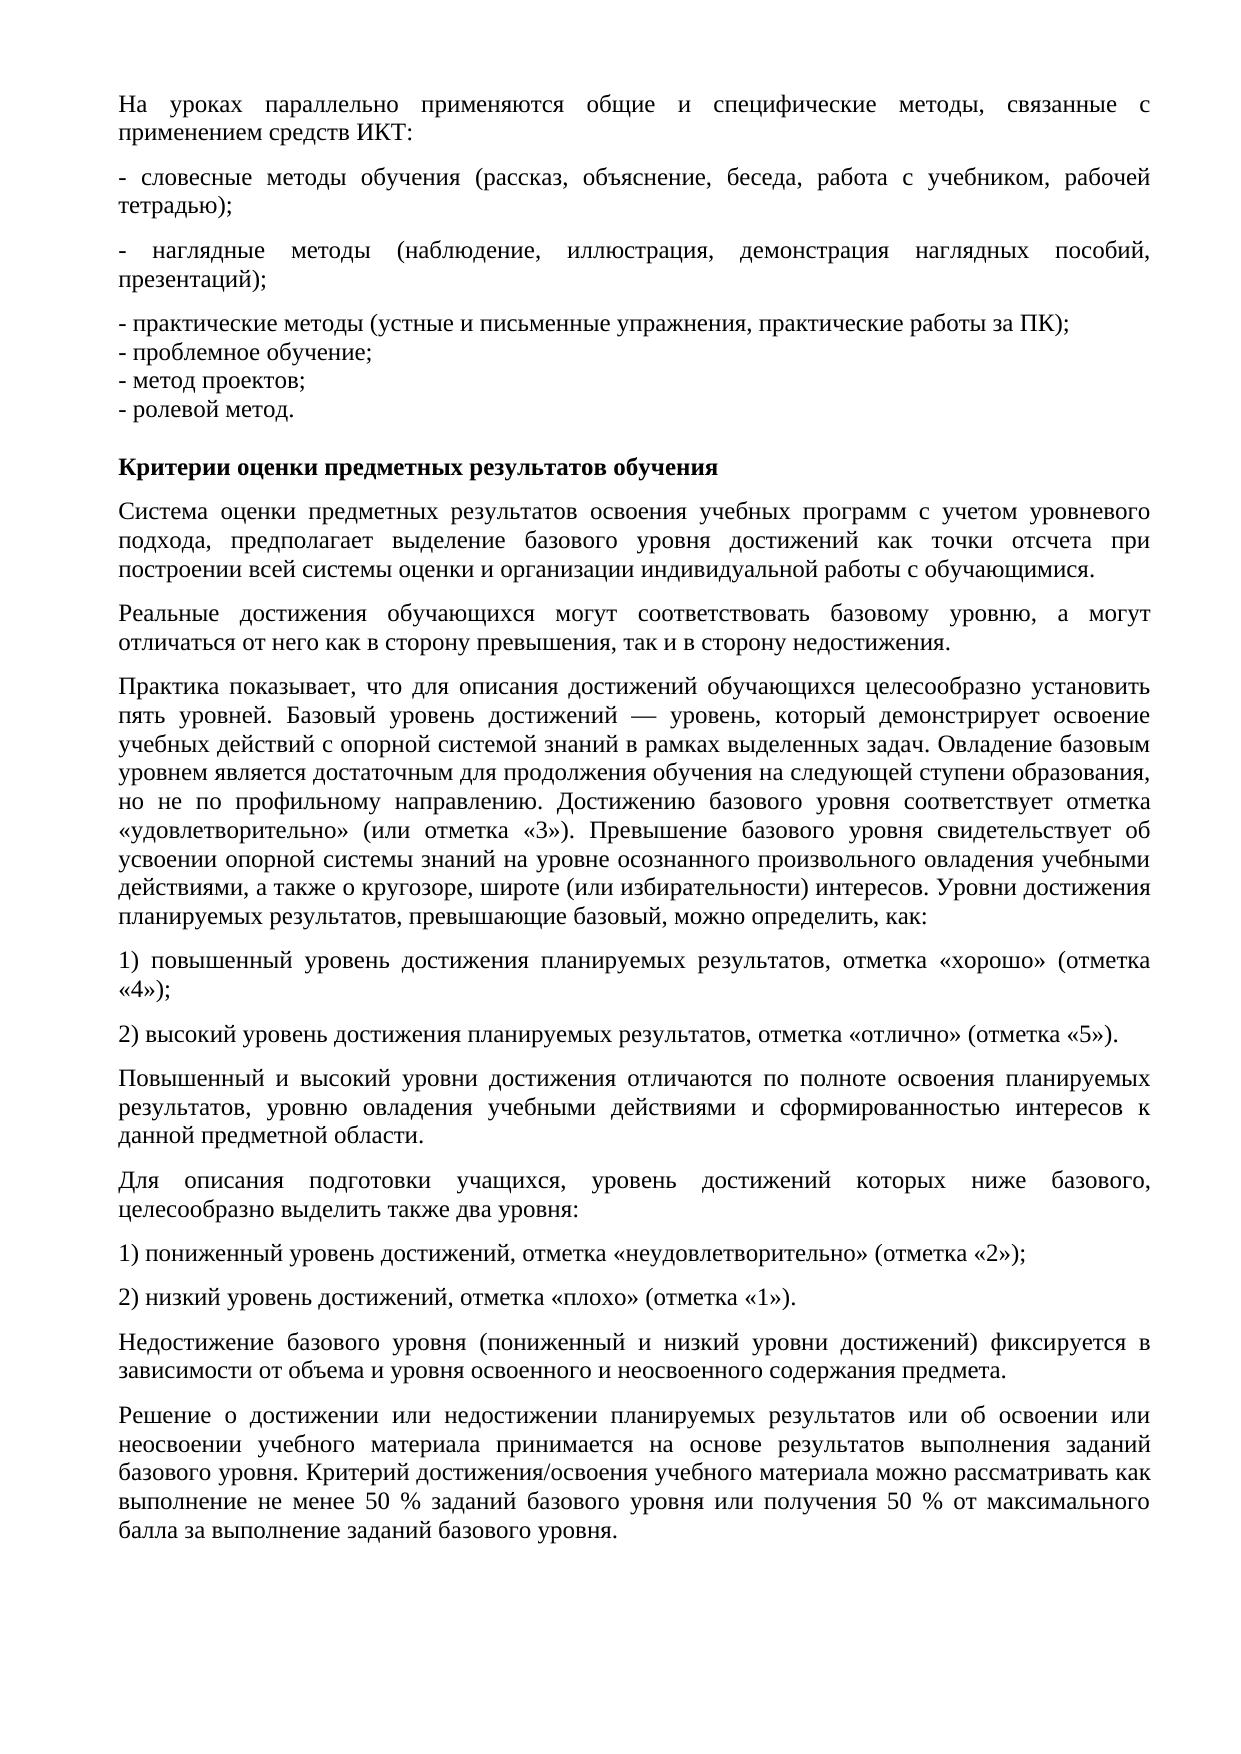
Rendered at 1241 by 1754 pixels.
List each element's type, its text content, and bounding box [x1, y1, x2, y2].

text - практические методы (устные и письменные упражнения, практические работы за ПК); [118, 308, 1152, 337]
text 1) пониженный уровень достижений, отметка «неудовлетворительно» (отметка «2»); [118, 1238, 1152, 1267]
text - наглядные методы (наблюдение, иллюстрация, демонстрация наглядных пособий, презентаций); [118, 235, 1152, 292]
text Реальные достижения обучающихся могут соответствовать базовому уровню, а могут отличаться от него как в сторону превышения, так и в сторону недостижения. [118, 598, 1152, 656]
text - проблемное обучение; [118, 337, 1152, 366]
text - метод проектов; [118, 366, 1152, 394]
text Повышенный и высокий уровни достижения отличаются по полноте освоения планируемых результатов, уровню овладения учебными действиями и сформированностью интересов к данной предметной области. [118, 1063, 1152, 1149]
text 2) низкий уровень достижений, отметка «плохо» (отметка «1»). [118, 1282, 1152, 1311]
text - ролевой метод. [118, 394, 1152, 423]
text Недостижение базового уровня (пониженный и низкий уровни достижений) фиксируется в зависимости от объема и уровня освоенного и неосвоенного содержания предмета. [118, 1327, 1152, 1384]
text На уроках параллельно применяются общие и специфические методы, связанные с применением средств ИКТ: [118, 89, 1152, 146]
text Критерии оценки предметных результатов обучения [118, 452, 1152, 481]
text Система оценки предметных результатов освоения учебных программ с учетом уровневого подхода, предполагает выделение базового уровня достижений как точки отсчета при построении всей системы оценки и организации индивидуальной работы с обучающимися. [118, 496, 1152, 582]
text Практика показывает, что для описания достижений обучающихся целесообразно установить пять уровней. Базовый уровень достижений — уровень, который демонстрирует освоение учебных действий с опорной системой знаний в рамках выделенных задач. Овладение базовым уровнем является достаточным для продолжения обучения на следующей ступени образования, но не по профильному направлению. Достижению базового уровня соответствует отметка «удовлетворительно» (или отметка «3»). Превышение базового уровня свидетельствует об усвоении опорной системы знаний на уровне осознанного произвольного овладения учебными действиями, а также о кругозоре, широте (или избирательности) интересов. Уровни достижения планируемых результатов, превышающие базовый, можно определить, как: [118, 671, 1152, 930]
text Решение о достижении или недостижении планируемых результатов или об освоении или неосвоении учебного материала принимается на основе результатов выполнения заданий базового уровня. Критерий достижения/освоения учебного материала можно рассматривать как выполнение не менее 50 % заданий базового уровня или получения 50 % от максимального балла за выполнение заданий базового уровня. [118, 1400, 1152, 1544]
text 1) повышенный уровень достижения планируемых результатов, отметка «хорошо» (отметка «4»); [118, 946, 1152, 1003]
text - словесные методы обучения (рассказ, объяснение, беседа, работа с учебником, рабочей тетрадью); [118, 162, 1152, 219]
text Для описания подготовки учащихся, уровень достижений которых ниже базового, целесообразно выделить также два уровня: [118, 1165, 1152, 1222]
text 2) высокий уровень достижения планируемых результатов, отметка «отлично» (отметка «5»). [118, 1019, 1152, 1047]
